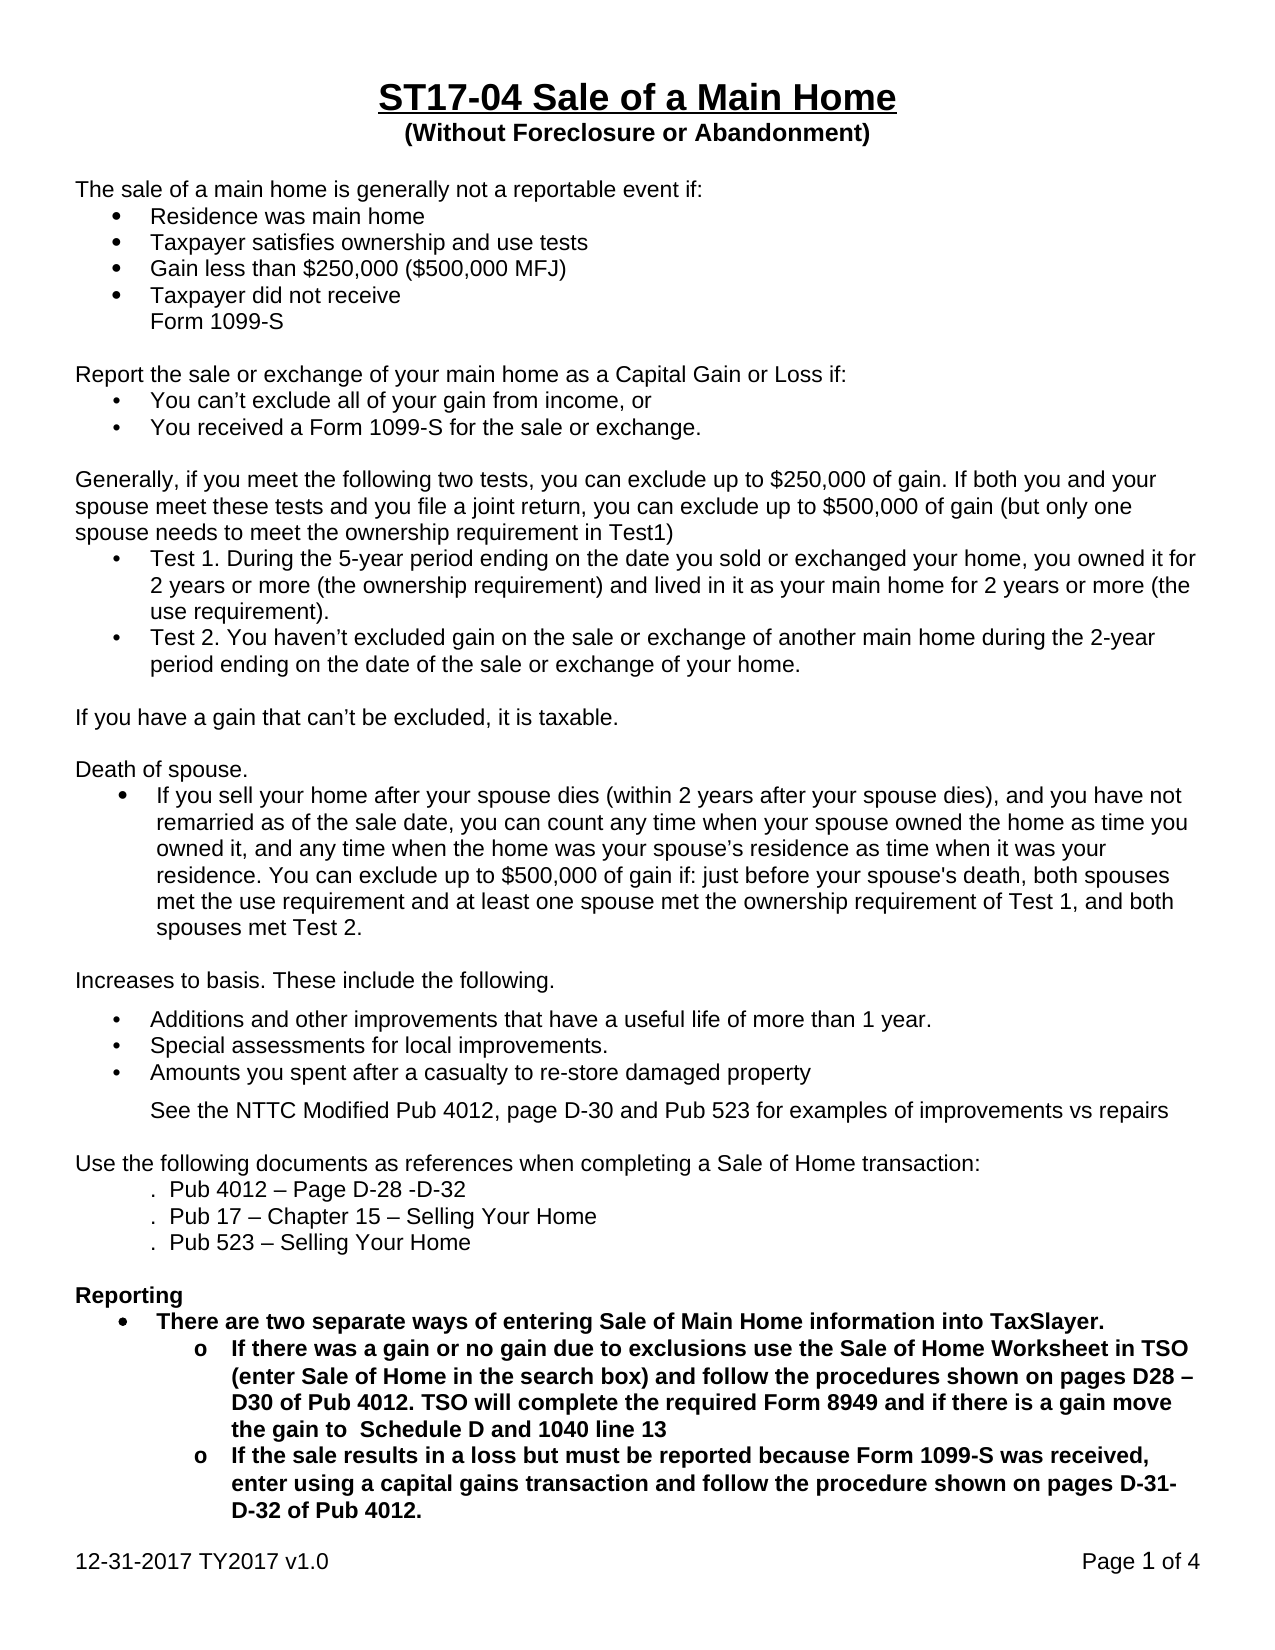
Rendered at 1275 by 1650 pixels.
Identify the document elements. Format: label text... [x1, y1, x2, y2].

list If the sale results in a loss but must be reported because Form 1099-S was received, enter using a capital gains transaction and follow the procedure shown on pages D-31-D-32 of Pub 4012. [194, 1442, 1200, 1523]
text Reporting [75, 1282, 1200, 1308]
text Use the following documents as references when completing a Sale of Home transaction: [75, 1150, 1200, 1176]
list Test 1. During the 5-year period ending on the date you sold or exchanged your home, you owned it for 2 years or more (the ownership requirement) and lived in it as your main home for 2 years or more (the use requirement). [112, 545, 1200, 624]
list If there was a gain or no gain due to exclusions use the Sale of Home Worksheet in TSO (enter Sale of Home in the search box) and follow the procedures shown on pages D28 – D30 of Pub 4012. TSO will complete the required Form 8949 and if there is a gain move the gain to Schedule D and 1040 line 13 [194, 1334, 1200, 1442]
text See the NTTC Modified Pub 4012, page D-30 and Pub 523 for examples of improvements vs repairs [75, 1097, 1200, 1124]
text Generally, if you meet the following two tests, you can exclude up to $250,000 of gain. If both you and your spouse meet these tests and you file a joint return, you can exclude up to $500,000 of gain (but only one spouse needs to meet the ownership requirement in Test1) [75, 466, 1200, 545]
list Special assessments for local improvements. [112, 1032, 1200, 1058]
list Amounts you spent after a casualty to re-store damaged property [112, 1058, 1200, 1085]
text Death of spouse. [75, 756, 1200, 782]
text The sale of a main home is generally not a reportable event if: [75, 176, 1200, 203]
list There are two separate ways of entering Sale of Main Home information into TaxSlayer. [119, 1308, 1200, 1334]
list Test 2. You haven’t excluded gain on the sale or exchange of another main home during the 2-year period ending on the date of the sale or exchange of your home. [112, 624, 1200, 677]
text . Pub 523 – Selling Your Home [75, 1229, 1200, 1256]
list Taxpayer satisfies ownership and use tests [112, 229, 1200, 255]
text Report the sale or exchange of your main home as a Capital Gain or Loss if: [75, 361, 1200, 387]
text . Pub 17 – Chapter 15 – Selling Your Home [75, 1203, 1200, 1229]
list You can’t exclude all of your gain from income, or [112, 387, 1200, 413]
text . Pub 4012 – Page D-28 -D-32 [75, 1176, 1200, 1203]
list Additions and other improvements that have a useful life of more than 1 year. [112, 1006, 1200, 1032]
text Increases to basis. These include the following. [75, 967, 1200, 993]
list Taxpayer did not receive Form 1099-S [112, 282, 1200, 334]
text If you have a gain that can’t be excluded, it is taxable. [75, 703, 1200, 730]
list Residence was main home [112, 203, 1200, 229]
list If you sell your home after your spouse dies (within 2 years after your spouse dies), and you have not remarried as of the sale date, you can count any time when your spouse owned the home as time you owned it, and any time when the home was your spouse’s residence as time when it was your residence. You can exclude up to $500,000 of gain if: just before your spouse's death, both spouses met the use requirement and at least one spouse met the ownership requirement of Test 1, and both spouses met Test 2. [119, 782, 1200, 941]
list Gain less than $250,000 ($500,000 MFJ) [112, 255, 1200, 282]
list You received a Form 1099-S for the sale or exchange. [112, 413, 1200, 440]
